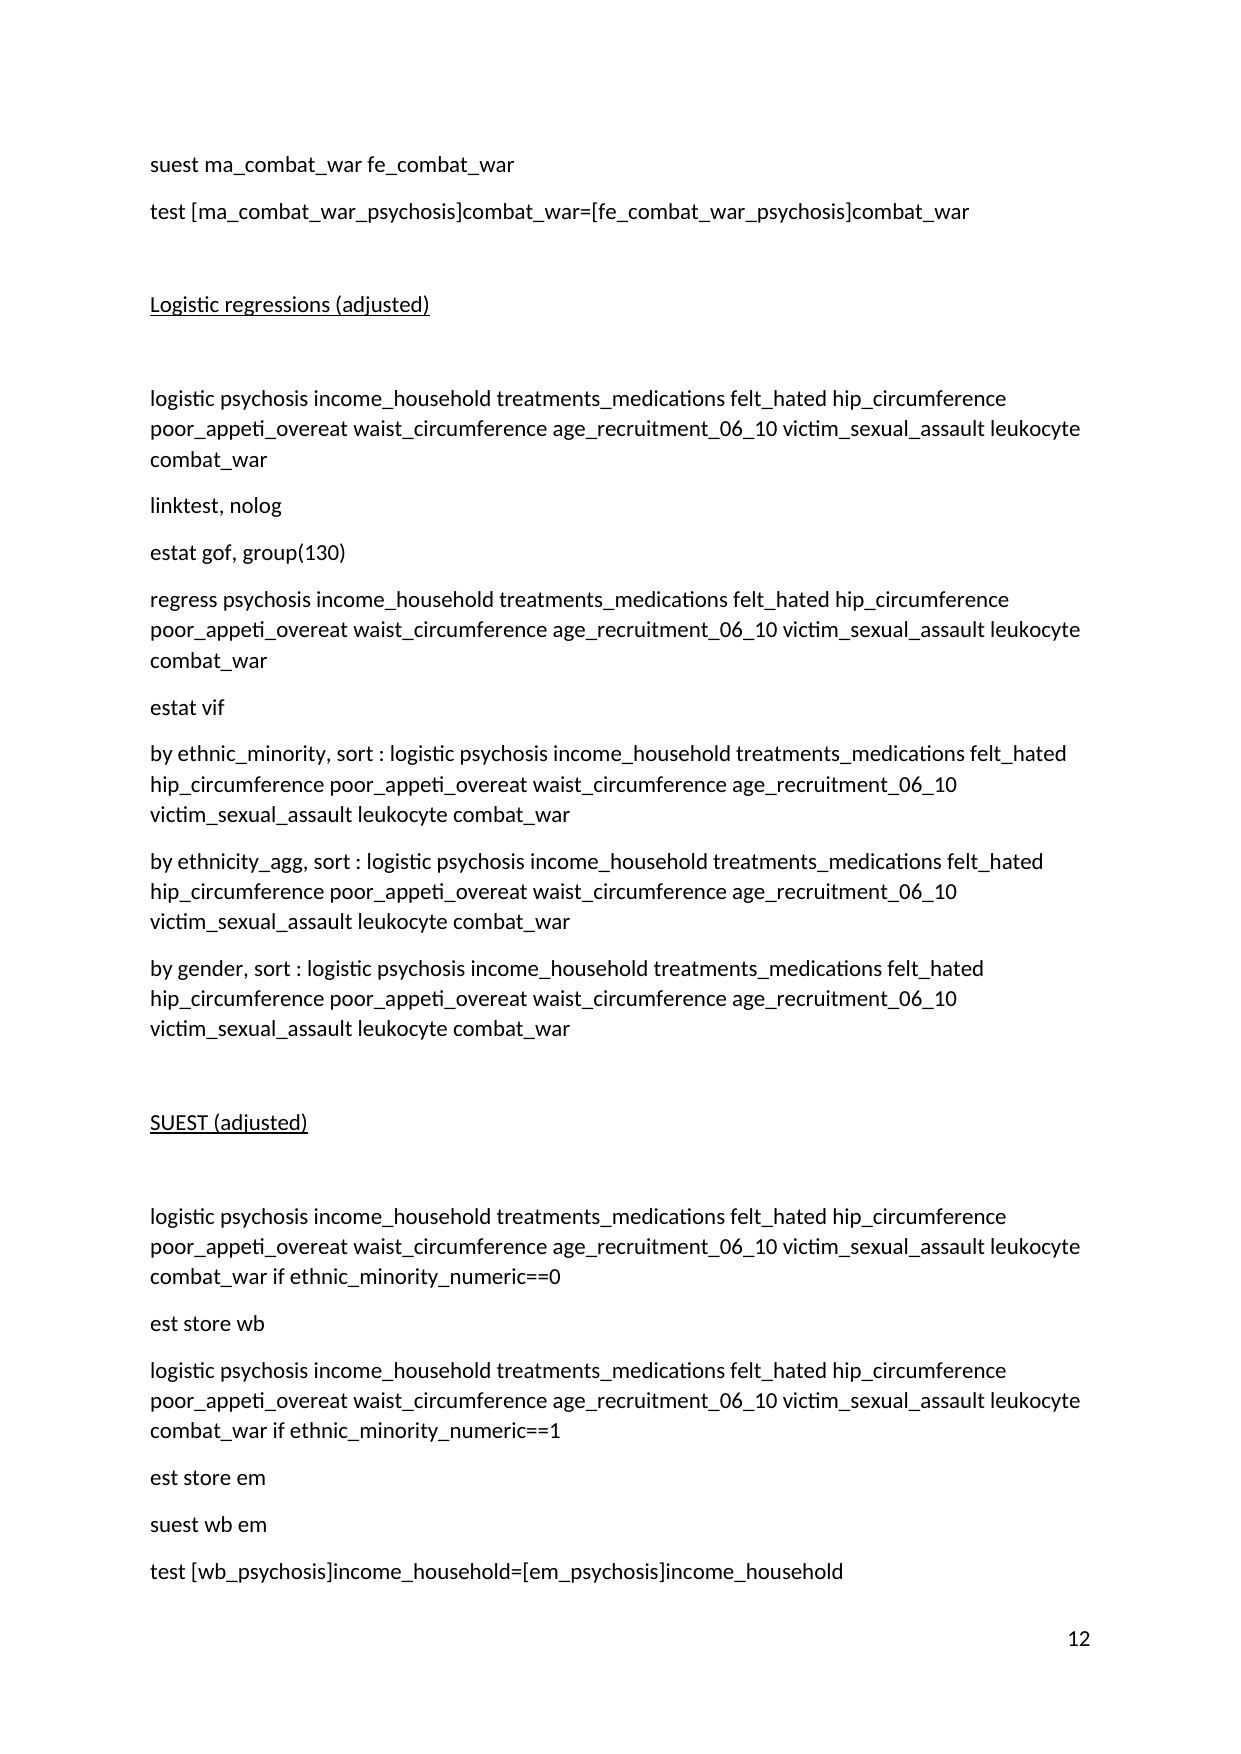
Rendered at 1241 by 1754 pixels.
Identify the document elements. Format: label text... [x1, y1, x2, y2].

text estat vif [150, 693, 1090, 721]
text linktest, nolog [150, 492, 1090, 520]
text suest ma_combat_war fe_combat_war [150, 150, 1090, 178]
text regress psychosis income_household treatments_medications felt_hated hip_circumference poor_appeti_overeat waist_circumference age_recruitment_06_10 victim_sexual_assault leukocyte combat_war [150, 585, 1090, 674]
text est store wb [150, 1309, 1090, 1337]
text suest wb em [150, 1510, 1090, 1538]
text estat gof, group(130) [150, 538, 1090, 567]
text est store em [150, 1463, 1090, 1492]
text by ethnic_minority, sort : logistic psychosis income_household treatments_medications felt_hated hip_circumference poor_appeti_overeat waist_circumference age_recruitment_06_10 victim_sexual_assault leukocyte combat_war [150, 739, 1090, 828]
text SUEST (adjusted) [150, 1108, 1090, 1136]
text test [ma_combat_war_psychosis]combat_war=[fe_combat_war_psychosis]combat_war [150, 197, 1090, 225]
text by gender, sort : logistic psychosis income_household treatments_medications felt_hated hip_circumference poor_appeti_overeat waist_circumference age_recruitment_06_10 victim_sexual_assault leukocyte combat_war [150, 954, 1090, 1043]
text logistic psychosis income_household treatments_medications felt_hated hip_circumference poor_appeti_overeat waist_circumference age_recruitment_06_10 victim_sexual_assault leukocyte combat_war [150, 384, 1090, 473]
text test [wb_psychosis]income_household=[em_psychosis]income_household [150, 1557, 1090, 1585]
text Logistic regressions (adjusted) [150, 291, 1090, 319]
text by ethnicity_agg, sort : logistic psychosis income_household treatments_medications felt_hated hip_circumference poor_appeti_overeat waist_circumference age_recruitment_06_10 victim_sexual_assault leukocyte combat_war [150, 847, 1090, 935]
text logistic psychosis income_household treatments_medications felt_hated hip_circumference poor_appeti_overeat waist_circumference age_recruitment_06_10 victim_sexual_assault leukocyte combat_war if ethnic_minority_numeric==1 [150, 1356, 1090, 1445]
text logistic psychosis income_household treatments_medications felt_hated hip_circumference poor_appeti_overeat waist_circumference age_recruitment_06_10 victim_sexual_assault leukocyte combat_war if ethnic_minority_numeric==0 [150, 1202, 1090, 1291]
